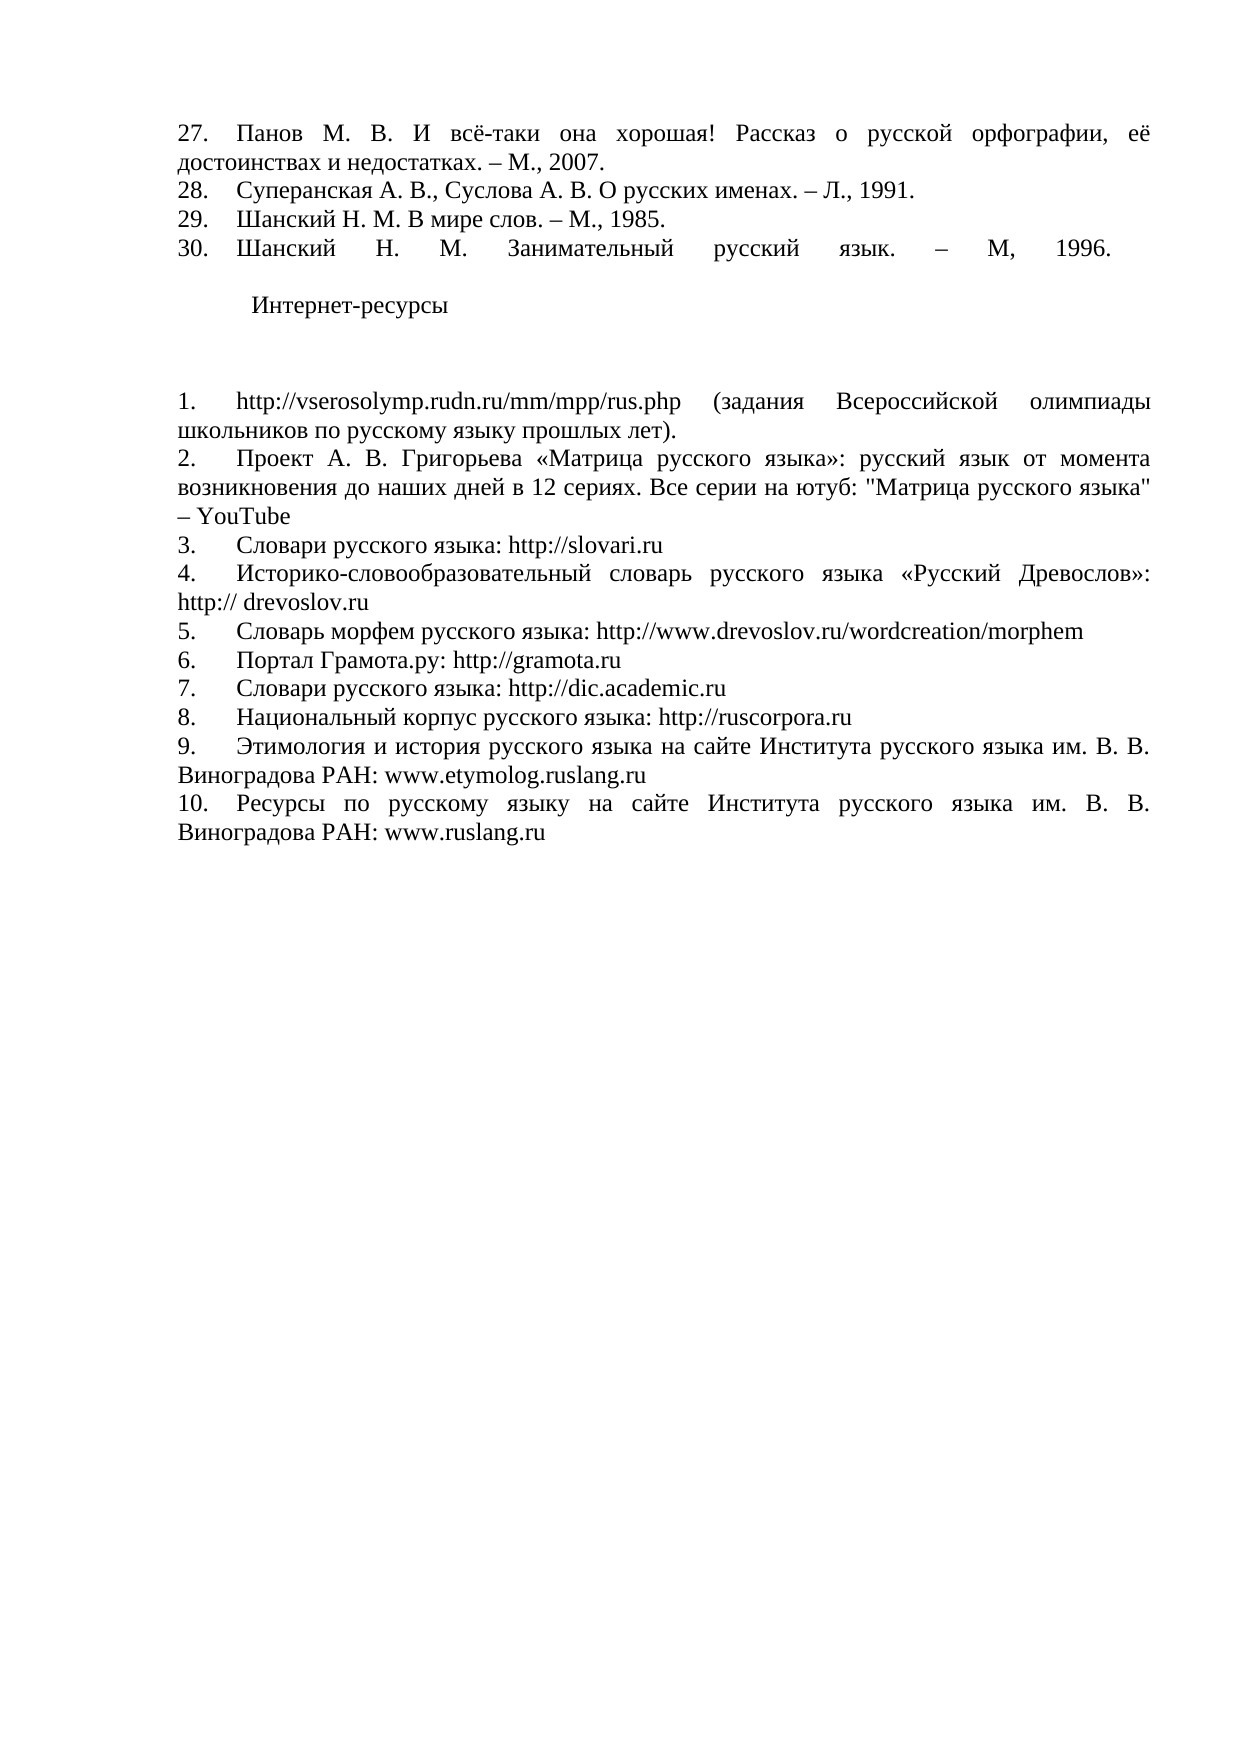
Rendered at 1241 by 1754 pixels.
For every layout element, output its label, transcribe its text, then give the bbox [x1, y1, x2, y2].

list http://vserosolymp.rudn.ru/mm/mpp/rus.php (задания Всероссийской олимпиады школьников по русскому языку прошлых лет). [177, 386, 1152, 443]
list Панов М. В. И всё-таки она хорошая! Рассказ о русской орфографии, её достоинствах и недостатках. – М., 2007. [177, 118, 1152, 176]
list Проект А. В. Григорьева «Матрица русского языка»: русский язык от момента возникновения до наших дней в 12 сериях. Все серии на ютуб: "Матрица русского языка" – YouTube [177, 443, 1152, 530]
list Словари русского языка: http://slovari.ru [177, 530, 1152, 558]
list Словари русского языка: http://dic.academic.ru [177, 673, 1152, 702]
list Национальный корпус русского языка: http://ruscorpora.ru [177, 702, 1152, 731]
list Ресурсы по русскому языку на сайте Института русского языка им. В. В. Виноградова РАН: www.ruslang.ru [177, 788, 1152, 846]
list Суперанская А. В., Суслова А. В. О русских именах. – Л., 1991. [177, 176, 1152, 204]
list Историко-словообразовательный словарь русского языка «Русский Древослов»: http:// drevoslov.ru [177, 558, 1152, 616]
list Шанский Н. М. В мире слов. – М., 1985. [177, 204, 1152, 233]
list Словарь морфем русского языка: http://www.drevoslov.ru/wordcreation/morphem [177, 616, 1152, 645]
list Шанский Н. М. Занимательный русский язык. – М, 1996. [177, 233, 1152, 291]
list Этимология и история русского языка на сайте Института русского языка им. В. В. Виноградова РАН: www.etymolog.ruslang.ru [177, 731, 1152, 788]
text Интернет-ресурсы [177, 291, 1152, 319]
list Портал Грамота.ру: http://gramota.ru [177, 645, 1152, 673]
